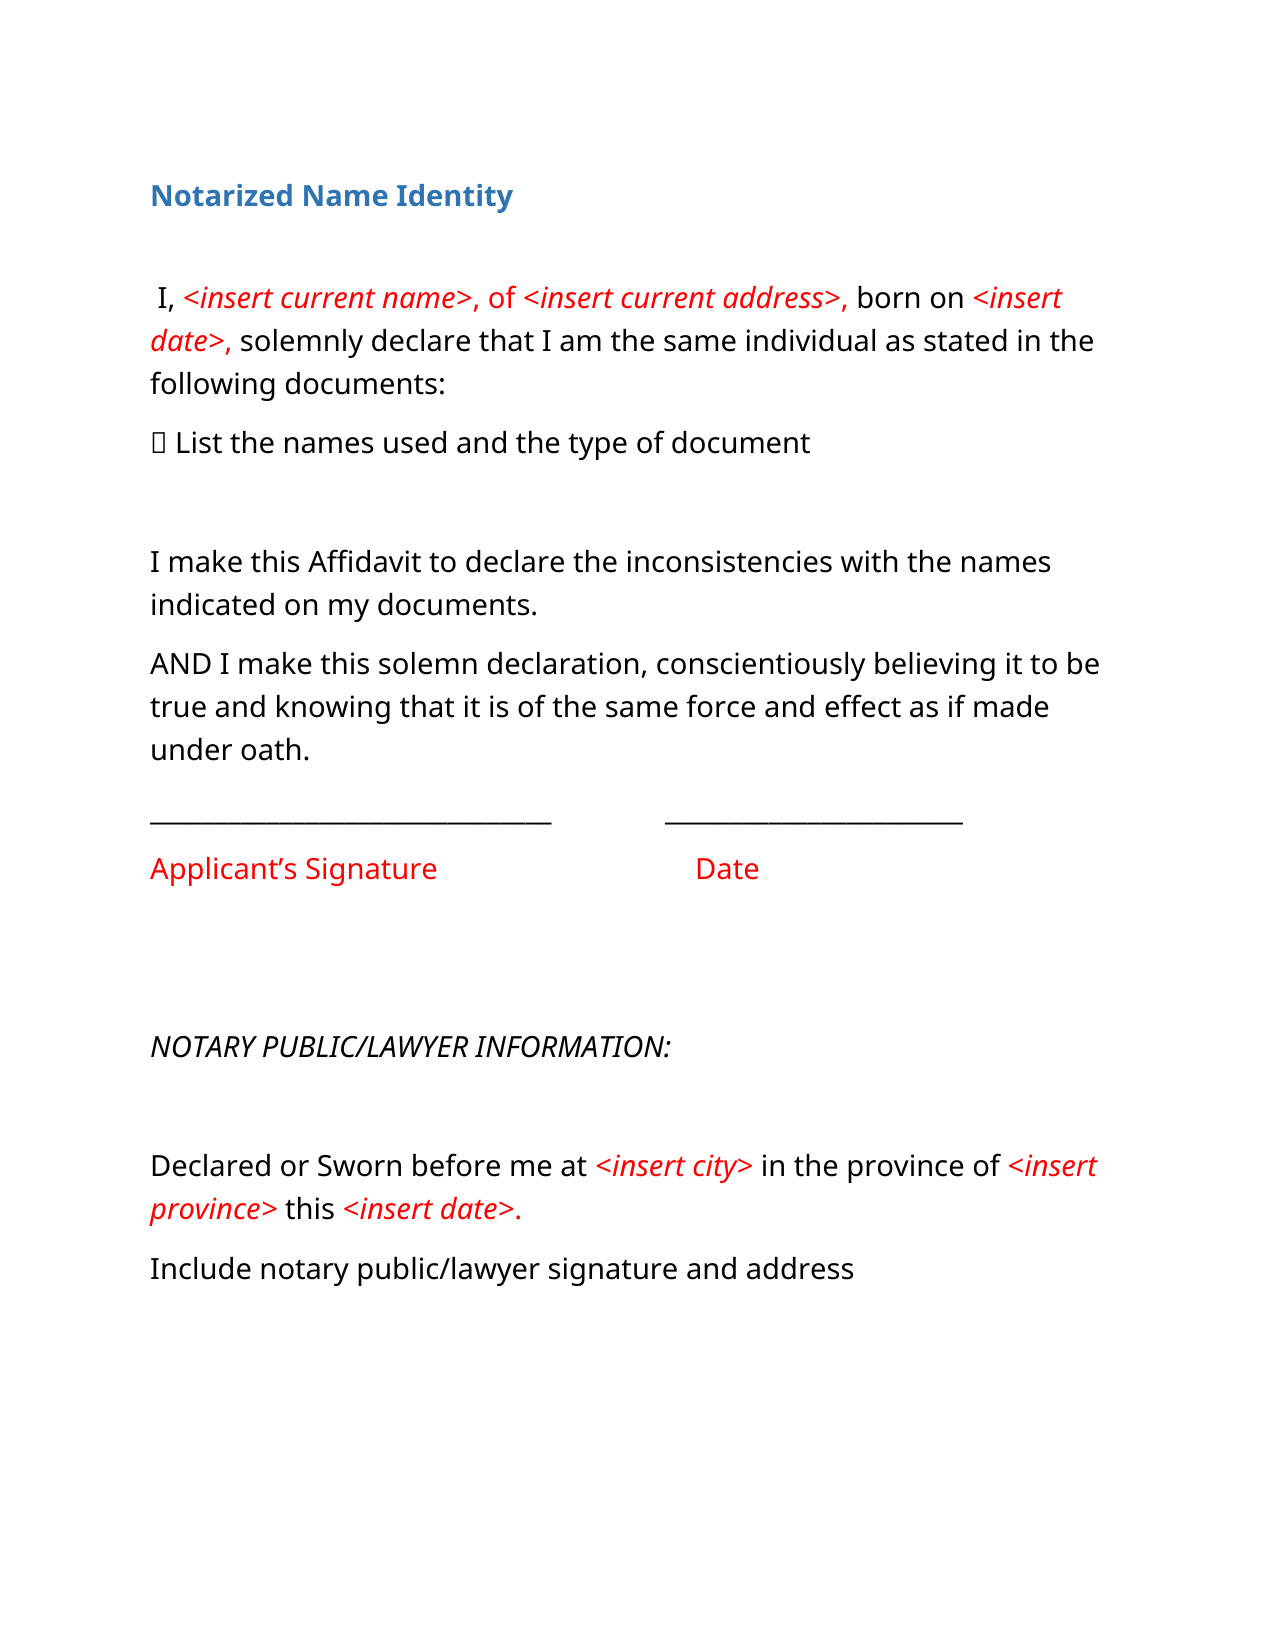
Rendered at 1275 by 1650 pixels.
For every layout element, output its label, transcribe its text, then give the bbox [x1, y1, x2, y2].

subtitle Notarized Name Identity [150, 175, 1125, 215]
text Declared or Sworn before me at <insert city> in the province of <insert province> this <insert date>. [150, 1146, 1125, 1228]
text Applicant’s Signature Date [150, 848, 1125, 888]
text NOTARY PUBLIC/LAWYER INFORMATION: [150, 1027, 1125, 1066]
text I make this Affidavit to declare the inconsistencies with the names indicated on my documents. [150, 541, 1125, 624]
text Include notary public/lawyer signature and address [150, 1248, 1125, 1288]
text AND I make this solemn declaration, conscientiously believing it to be true and knowing that it is of the same force and effect as if made under oath. [150, 644, 1125, 769]
text _______________________________ _______________________ [150, 789, 1125, 828]
text  List the names used and the type of document [150, 422, 1125, 462]
text I, <insert current name>, of <insert current address>, born on <insert date>, solemnly declare that I am the same individual as stated in the following documents: [150, 277, 1125, 403]
